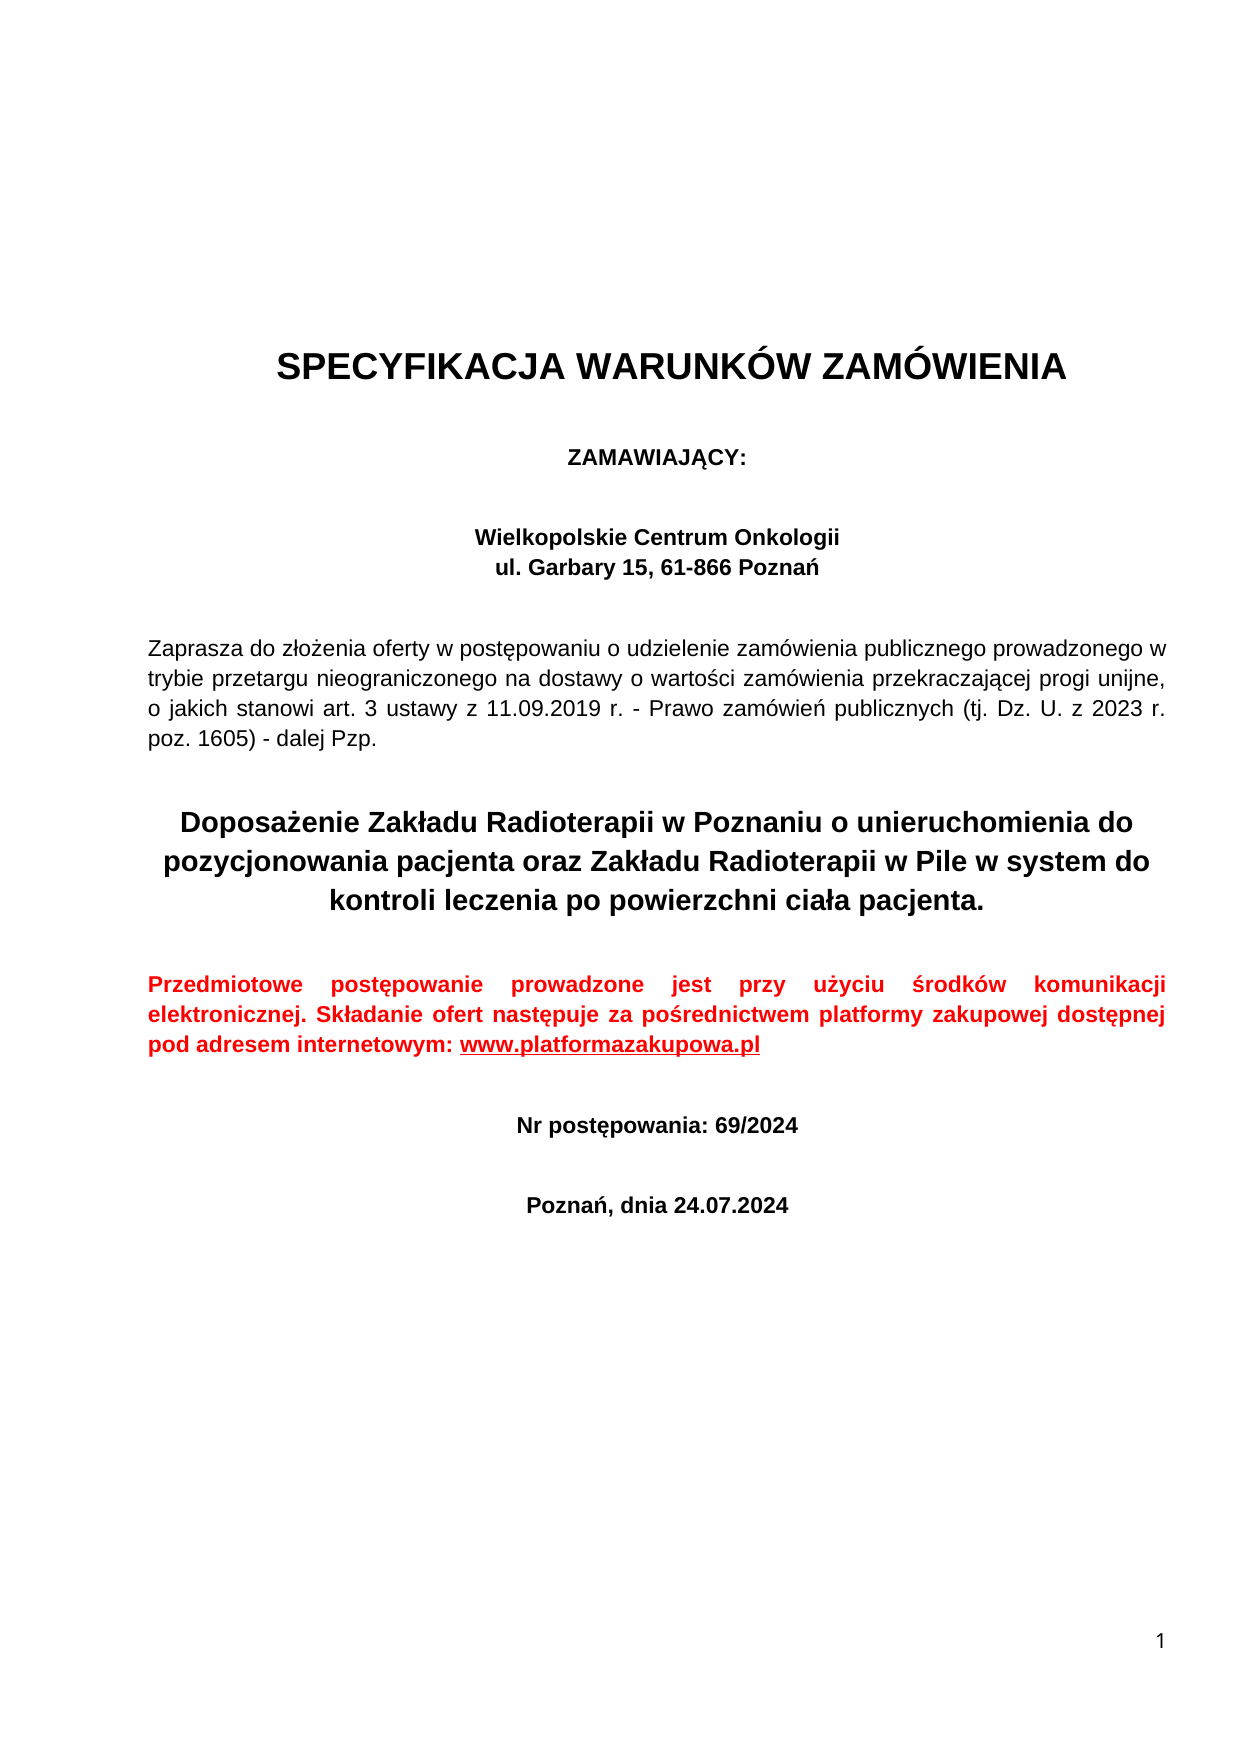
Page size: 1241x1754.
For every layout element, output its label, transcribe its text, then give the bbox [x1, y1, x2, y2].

text zAMAWIAJĄCY: [148, 444, 1167, 470]
text Doposażenie Zakładu Radioterapii w Poznaniu o unieruchomienia do pozycjonowania pacjenta oraz Zakładu Radioterapii w Pile w system do kontroli leczenia po powierzchni ciała pacjenta. [148, 805, 1167, 916]
text Zaprasza do złożenia oferty w postępowaniu o udzielenie zamówienia publicznego prowadzonego w trybie przetargu nieograniczonego na dostawy o wartości zamówienia przekraczającej progi unijne, o jakich stanowi art. 3 ustawy z 11.09.2019 r. - Prawo zamówień publicznych (tj. Dz. U. z 2023 r. poz. 1605) - dalej Pzp. [148, 634, 1167, 752]
text ul. Garbary 15, 61-866 Poznań [148, 554, 1167, 581]
text Przedmiotowe postępowanie prowadzone jest przy użyciu środków komunikacji elektronicznej. Składanie ofert następuje za pośrednictwem platformy zakupowej dostępnej pod adresem internetowym: www.platformazakupowa.pl [148, 971, 1167, 1058]
title Poznań, dnia 24.07.2024 [148, 1192, 1167, 1218]
text specyfikacja warunkÓw zamówienia [177, 344, 1167, 387]
text Nr postępowania: 69/2024 [148, 1112, 1167, 1138]
text Wielkopolskie Centrum Onkologii [148, 524, 1167, 551]
